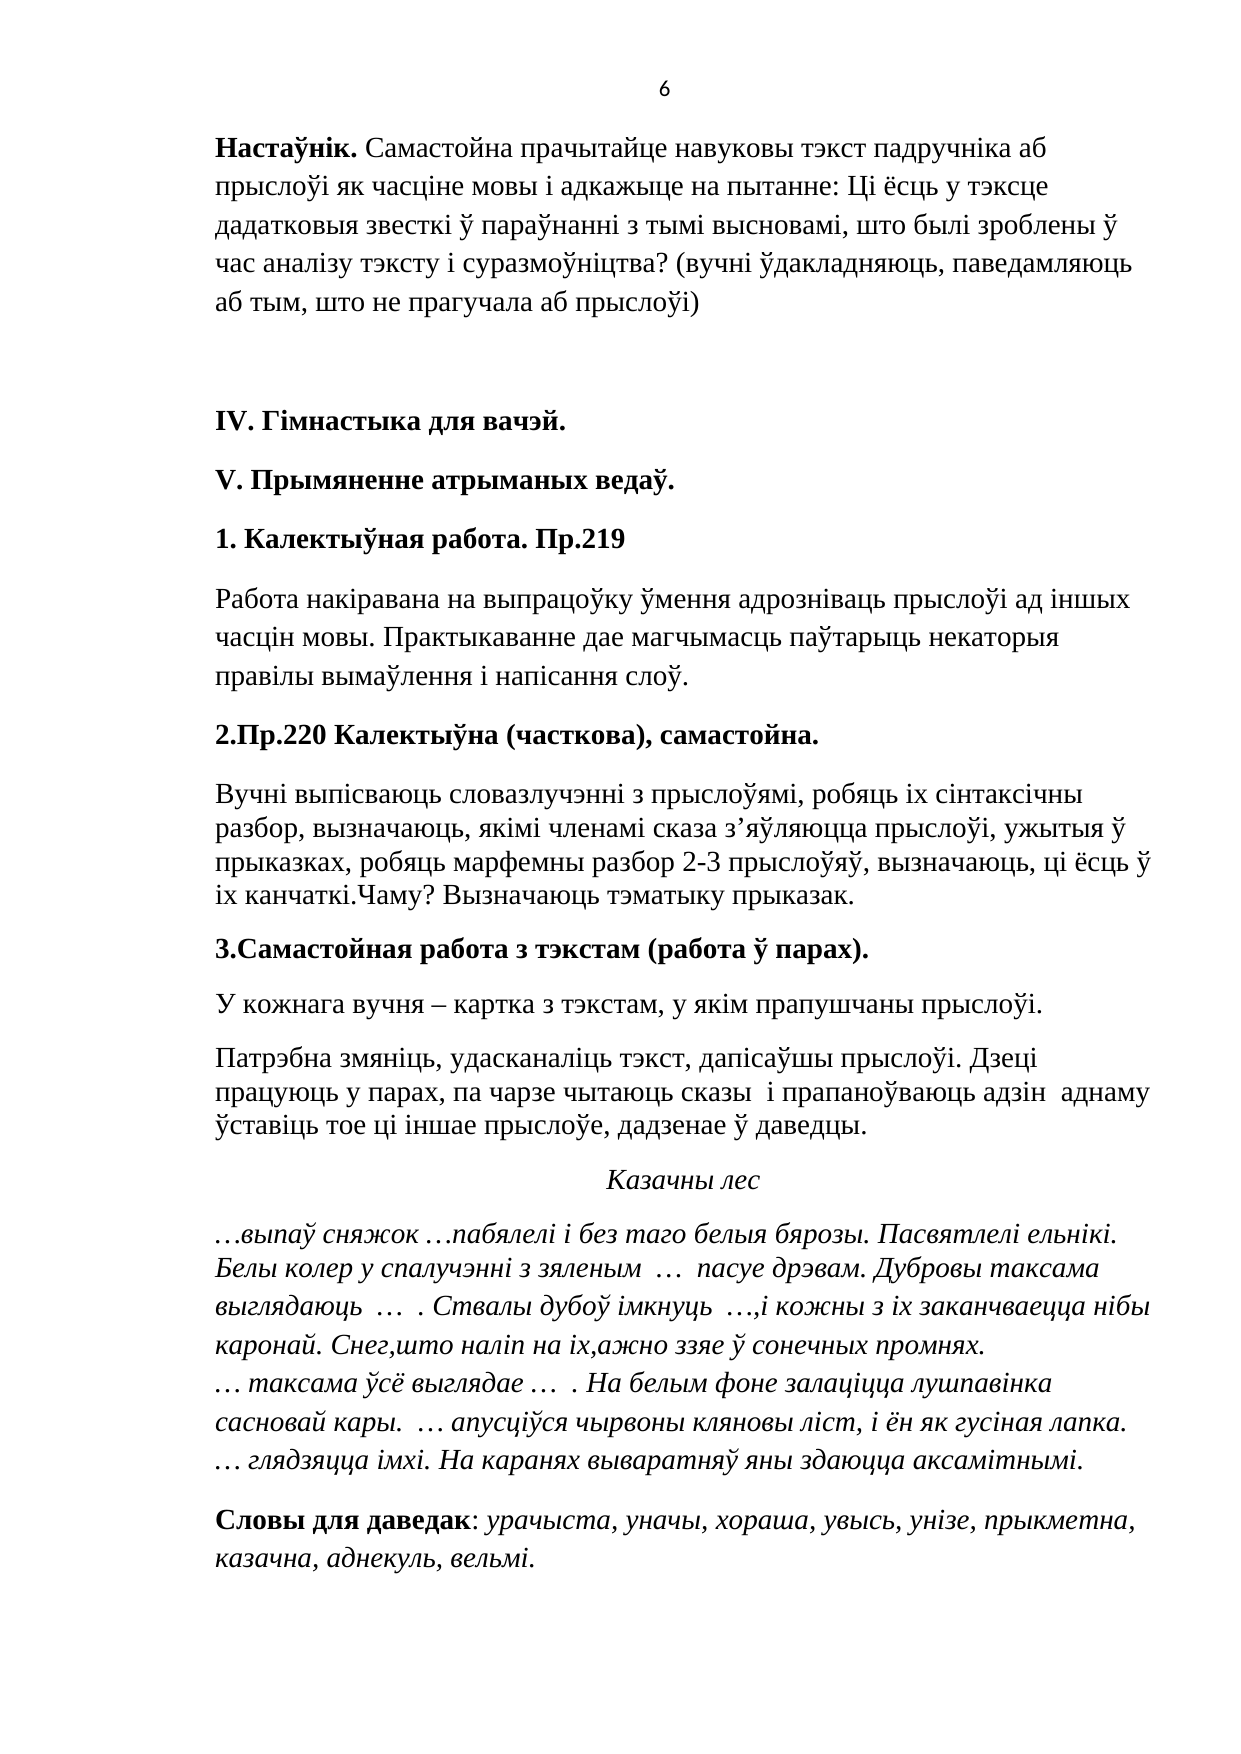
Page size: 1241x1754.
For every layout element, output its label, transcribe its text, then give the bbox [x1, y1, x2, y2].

text Патрэбна змяніць, удасканаліць тэкст, дапісаўшы прыслоўі. Дзеці працуюць у парах, па чарзе чытаюць сказы і прапаноўваюць адзін аднаму ўставіць тое ці іншае прыслоўе, дадзенае ў даведцы. [215, 1040, 1152, 1141]
text Казачны лес [215, 1162, 1152, 1195]
text Вучні выпісваюць словазлучэнні з прыслоўямі, робяць іх сінтаксічны разбор, вызначаюць, якімі членамі сказа з’яўляюцца прыслоўі, ужытыя ў прыказках, робяць марфемны разбор 2-3 прыслоўяў, вызначаюць, ці ёсць ў іх канчаткі.Чаму? Вызначаюць тэматыку прыказак. [215, 777, 1152, 911]
text 2.Пр.220 Калектыўна (часткова), самастойна. [215, 717, 1152, 751]
text У кожнага вучня – картка з тэкстам, у якім прапушчаны прыслоўі. [215, 986, 1152, 1019]
text Работа накіравана на выпрацоўку ўмення адрозніваць прыслоўі ад іншых часцін мовы. Практыкаванне дае магчымасць паўтарыць некаторыя правілы вымаўлення і напісання слоў. [215, 581, 1152, 691]
text Словы для даведак: урачыста, уначы, хораша, увысь, унізе, прыкметна, казачна, аднекуль, вельмі. [215, 1502, 1152, 1574]
text Настаўнік. Самастойна прачытайце навуковы тэкст падручніка аб прыслоўі як часціне мовы і адкажыце на пытанне: Ці ёсць у тэксце дадатковыя звесткі ў параўнанні з тымі высновамі, што былі зроблены ў час аналізу тэксту і суразмоўніцтва? (вучні ўдакладняюць, паведамляюць аб тым, што не прагучала аб прыслоўі) [215, 130, 1152, 317]
text …выпаў сняжок …пабялелі і без таго белыя бярозы. Пасвятлелі ельнікі. [215, 1216, 1152, 1250]
text 1. Калектыўная работа. Пр.219 [215, 521, 1152, 555]
text V. Прымяненне атрыманых ведаў. [215, 462, 1152, 496]
text Белы колер у спалучэнні з зяленым … пасуе дрэвам. Дубровы таксама выглядаюць … . Ствалы дубоў імкнуць …,і кожны з іх заканчваецца нібы каронай. Снег,што наліп на іх,ажно ззяе ў сонечных промнях. [215, 1250, 1152, 1360]
text 3.Самастойная работа з тэкстам (работа ў парах). [215, 932, 1152, 965]
text … таксама ўсё выглядае … . На белым фоне залаціцца лушпавінка сасновай кары. … апусціўся чырвоны кляновы ліст, і ён як гусіная лапка. … глядзяцца імхі. На каранях вываратняў яны здаюцца аксамітнымі. [215, 1365, 1152, 1476]
text IV. Гімнастыка для вачэй. [215, 403, 1152, 436]
